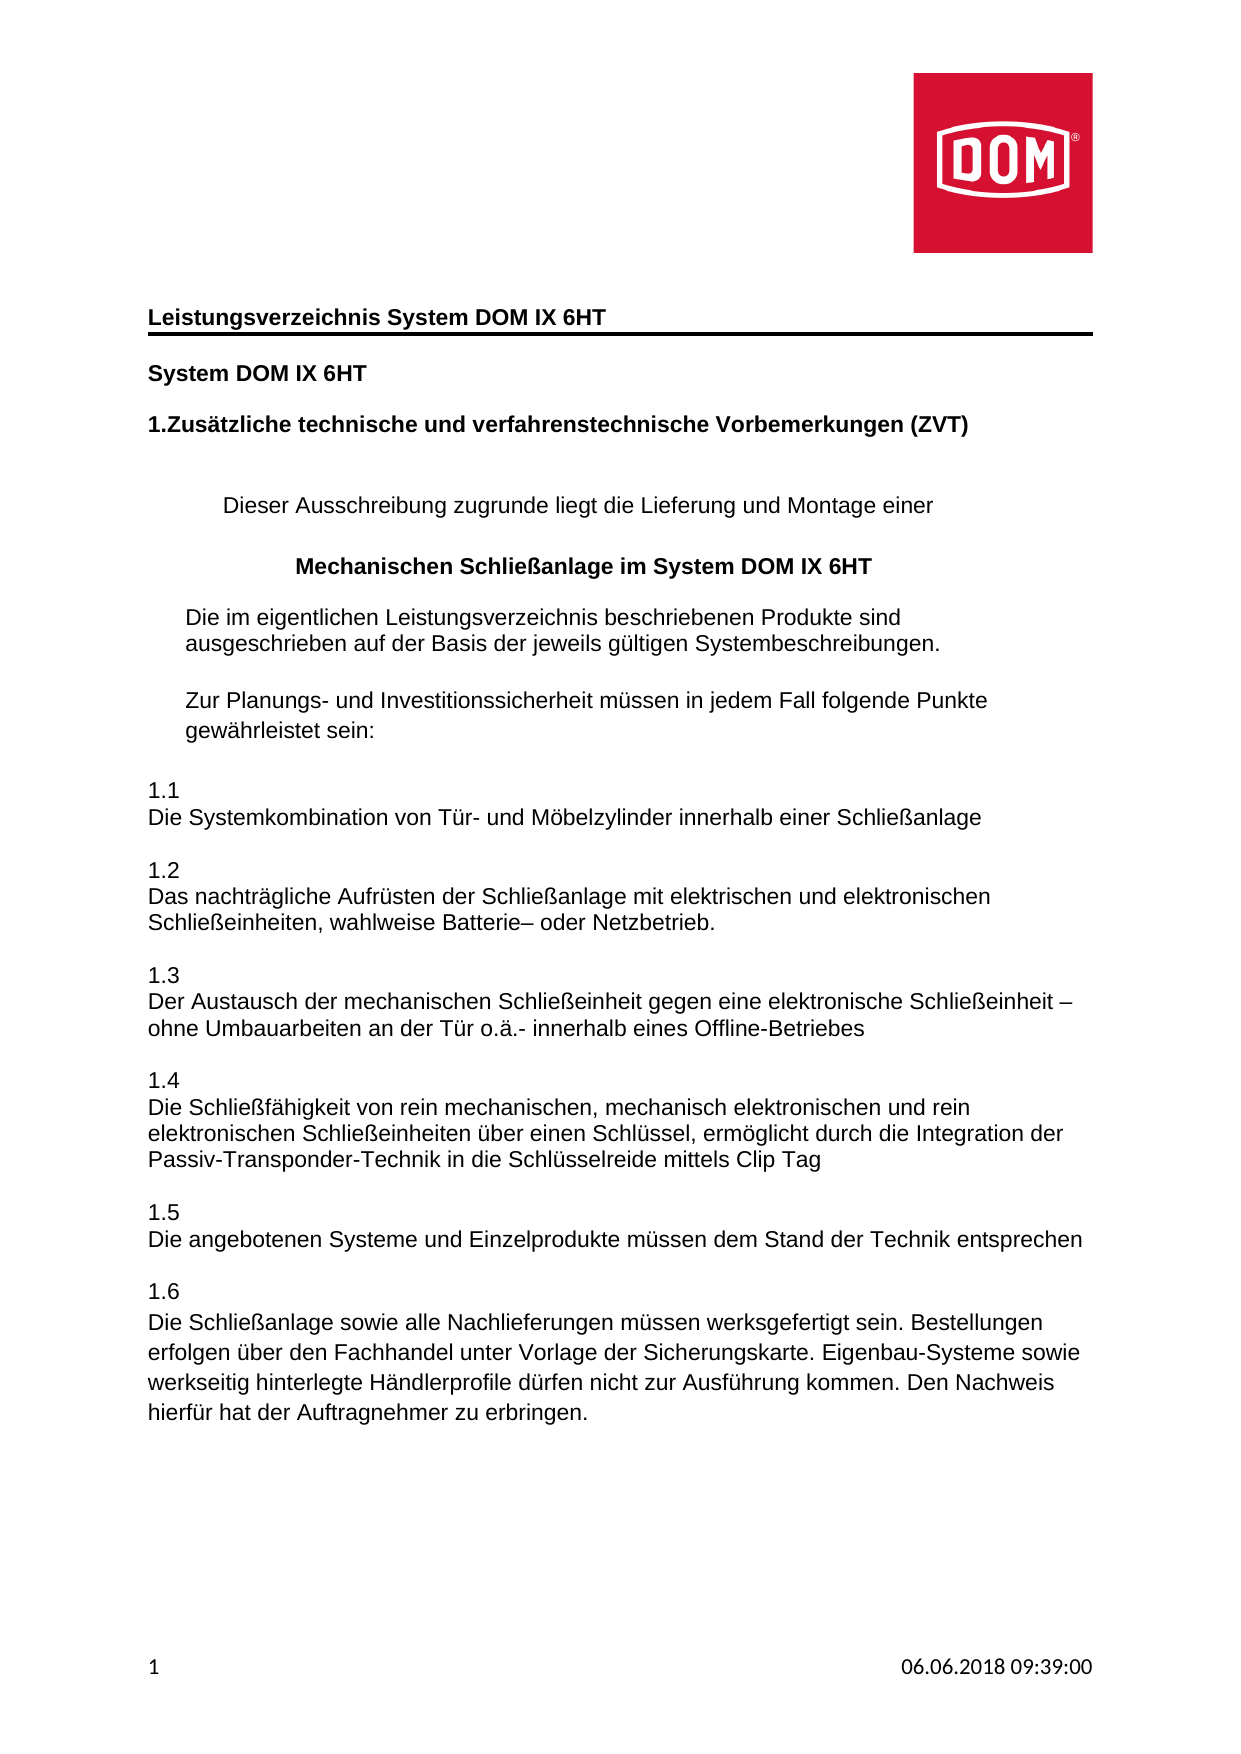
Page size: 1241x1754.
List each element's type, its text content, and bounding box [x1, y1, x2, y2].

list Dieser Ausschreibung zugrunde liegt die Lieferung und Montage einer [223, 492, 1093, 519]
text 1.6 [148, 1278, 1093, 1304]
text 1.4 [148, 1067, 1093, 1094]
text Die Schließfähigkeit von rein mechanischen, mechanisch elektronischen und rein elektronischen Schließeinheiten über einen Schlüssel, ermöglicht durch die Integration der Passiv-Transponder-Technik in die Schlüsselreide mittels Clip Tag [148, 1094, 1093, 1173]
text Die im eigentlichen Leistungsverzeichnis beschriebenen Produkte sind ausgeschrieben auf der Basis der jeweils gültigen Systembeschreibungen. [148, 604, 1093, 657]
text Zur Planungs- und Investitionssicherheit müssen in jedem Fall folgende Punkte gewährleistet sein: [148, 687, 1093, 743]
text Die Systemkombination von Tür- und Möbelzylinder innerhalb einer Schließanlage [148, 804, 1093, 830]
list Mechanischen Schließanlage im System DOM IX 6HT [223, 553, 1093, 579]
text Die angebotenen Systeme und Einzelprodukte müssen dem Stand der Technik entsprechen [148, 1226, 1093, 1252]
text 1.2 [148, 857, 1093, 883]
text 1.1 [148, 777, 1093, 804]
text Leistungsverzeichnis System DOM IX 6HT [148, 304, 1093, 332]
text Das nachträgliche Aufrüsten der Schließanlage mit elektrischen und elektronischen Schließeinheiten, wahlweise Batterie– oder Netzbetrieb. [148, 883, 1093, 936]
text Der Austausch der mechanischen Schließeinheit gegen eine elektronische Schließeinheit – ohne Umbauarbeiten an der Tür o.ä.- innerhalb eines Offline-Betriebes [148, 988, 1093, 1041]
text Die Schließanlage sowie alle Nachlieferungen müssen werksgefertigt sein. Bestellungen erfolgen über den Fachhandel unter Vorlage der Sicherungskarte. Eigenbau-Systeme sowie werkseitig hinterlegte Händlerprofile dürfen nicht zur Ausführung kommen. Den Nachweis hierfür hat der Auftragnehmer zu erbringen. [148, 1308, 1093, 1425]
text 1.3 [148, 962, 1093, 988]
picture [913, 73, 1093, 253]
text 1.5 [148, 1199, 1093, 1226]
text 1.Zusätzliche technische und verfahrenstechnische Vorbemerkungen (ZVT) [148, 411, 1093, 438]
text System DOM IX 6HT [148, 360, 1093, 387]
